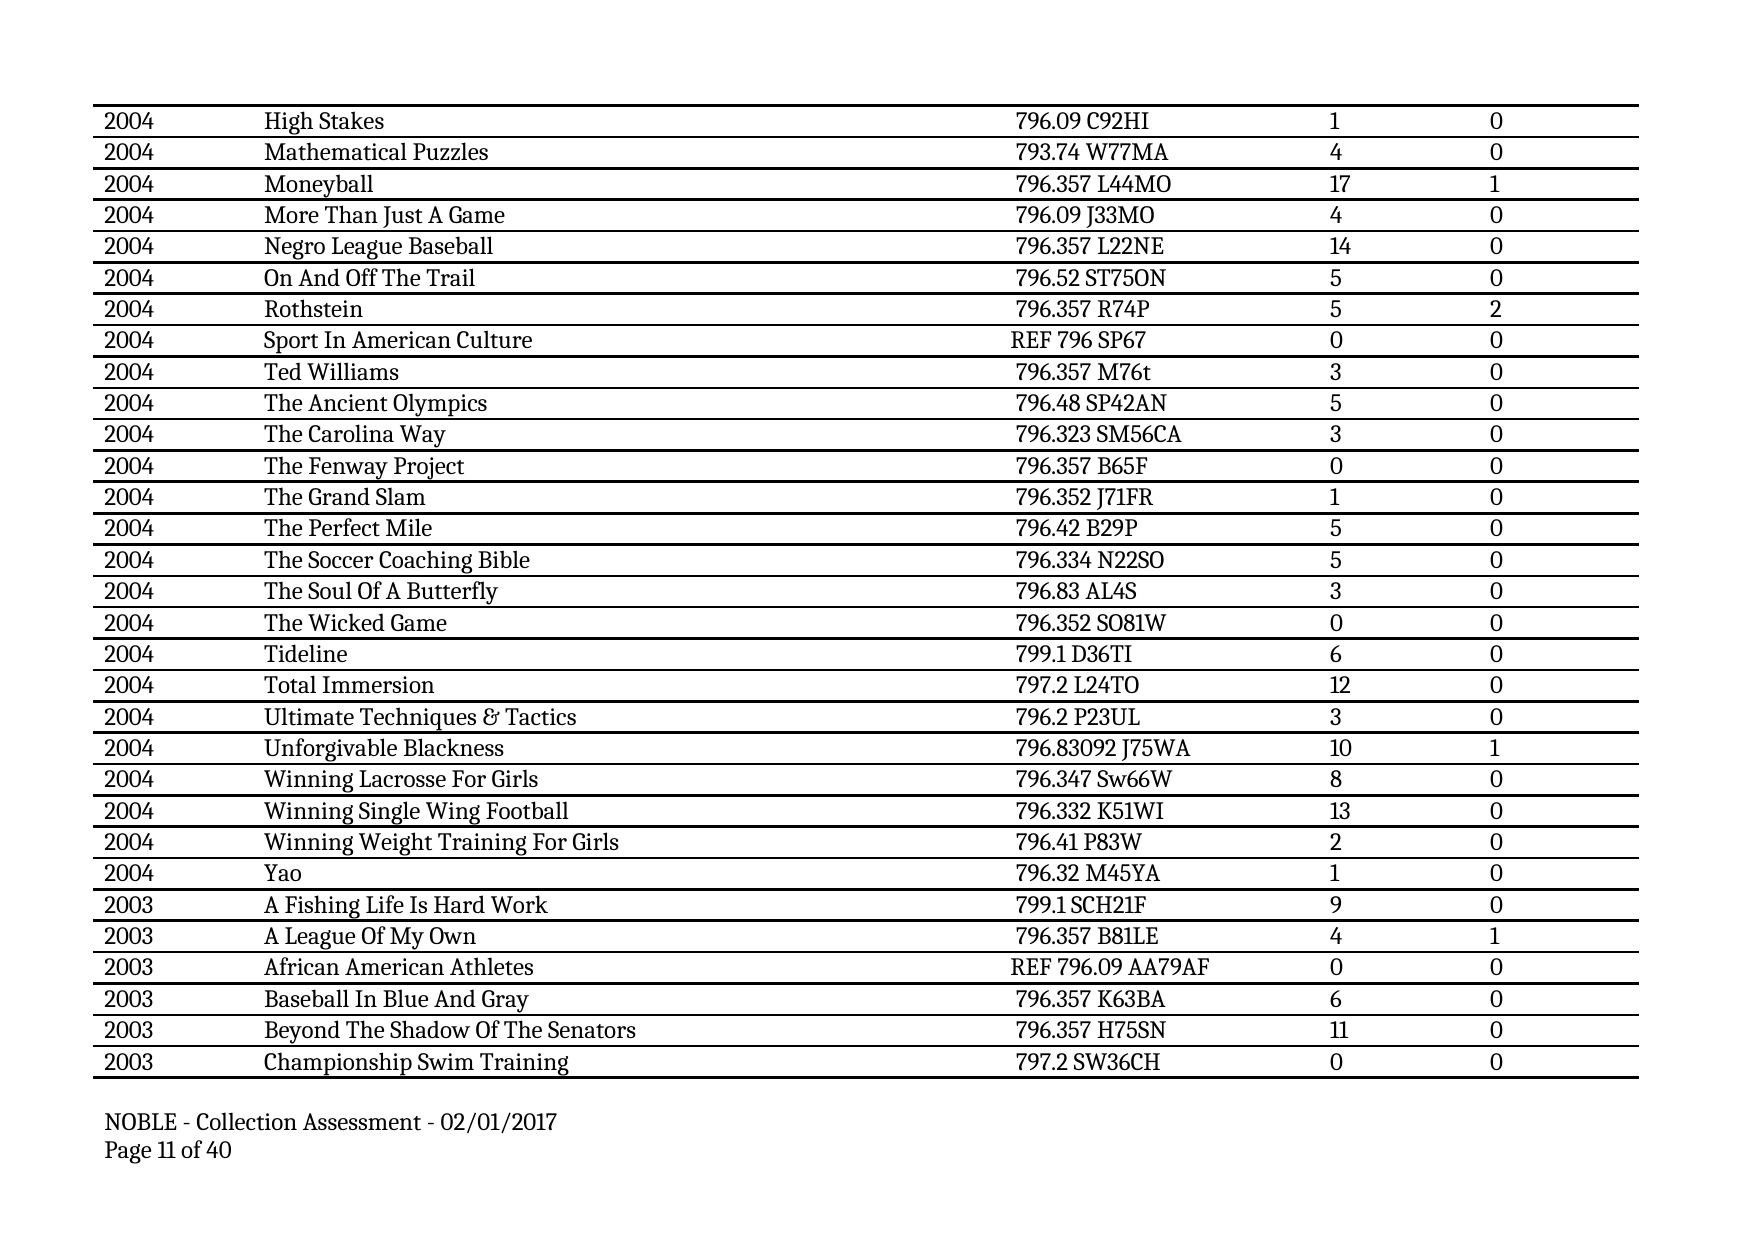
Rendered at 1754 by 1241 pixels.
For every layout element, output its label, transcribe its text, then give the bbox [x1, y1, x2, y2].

table_cell 1 [1479, 170, 1638, 198]
table_cell 6 [1319, 985, 1478, 1013]
table_cell Unforgivable Blackness [253, 734, 999, 763]
table_cell 0 [1479, 420, 1638, 449]
table_cell 0 [1479, 828, 1638, 857]
table_cell 796.352 SO81W [999, 608, 1319, 637]
table_cell African American Athletes [253, 953, 999, 982]
table_cell 5 [1319, 546, 1478, 574]
table_cell 796.09 J33MO [999, 201, 1319, 229]
table_cell Tideline [253, 640, 999, 668]
table_cell 2 [1319, 828, 1478, 857]
table_cell A League Of My Own [253, 922, 999, 951]
table_cell Ultimate Techniques & Tactics [253, 703, 999, 731]
table_cell 0 [1479, 577, 1638, 606]
table_cell 2003 [93, 1047, 253, 1076]
table_cell 2004 [93, 671, 253, 700]
table_cell 0 [1479, 640, 1638, 668]
table_cell 796.334 N22SO [999, 546, 1319, 574]
table_cell 10 [1319, 734, 1478, 763]
table_cell 2003 [93, 985, 253, 1013]
table_cell 5 [1319, 295, 1478, 324]
table_cell 1 [1319, 859, 1478, 888]
table_cell 1 [1479, 734, 1638, 763]
table_cell 0 [1479, 953, 1638, 982]
table_cell 4 [1319, 922, 1478, 951]
table_cell 3 [1319, 577, 1478, 606]
table_cell 0 [1479, 703, 1638, 731]
table_cell 0 [1479, 859, 1638, 888]
table_cell 2004 [93, 859, 253, 888]
table_cell 0 [1319, 1047, 1478, 1076]
table_cell 2003 [93, 1016, 253, 1045]
table_cell 0 [1479, 138, 1638, 167]
table_cell 13 [1319, 797, 1478, 825]
table_cell High Stakes [253, 107, 999, 136]
table_cell More Than Just A Game [253, 201, 999, 229]
table_cell 1 [1479, 922, 1638, 951]
table_cell The Wicked Game [253, 608, 999, 637]
table_cell 796.09 C92HI [999, 107, 1319, 136]
table_cell The Grand Slam [253, 483, 999, 512]
table_cell 2004 [93, 452, 253, 480]
table_cell 4 [1319, 138, 1478, 167]
table_cell 0 [1479, 515, 1638, 543]
table_cell The Perfect Mile [253, 515, 999, 543]
table_cell 0 [1479, 797, 1638, 825]
table_cell REF 796.09 AA79AF [999, 953, 1319, 982]
table_cell Yao [253, 859, 999, 888]
table_cell 796.357 M76t [999, 358, 1319, 386]
table_cell 3 [1319, 703, 1478, 731]
table_cell 5 [1319, 515, 1478, 543]
table_cell 796.357 B65F [999, 452, 1319, 480]
table_cell 796.48 SP42AN [999, 389, 1319, 418]
table_cell 0 [1479, 985, 1638, 1013]
table_cell 0 [1479, 671, 1638, 700]
table_cell 0 [1319, 953, 1478, 982]
table_cell 796.2 P23UL [999, 703, 1319, 731]
table_cell Baseball In Blue And Gray [253, 985, 999, 1013]
table_cell 796.323 SM56CA [999, 420, 1319, 449]
table_cell 0 [1479, 326, 1638, 355]
table_cell 793.74 W77MA [999, 138, 1319, 167]
table_cell 2004 [93, 546, 253, 574]
table_cell 2004 [93, 515, 253, 543]
table_cell 799.1 D36TI [999, 640, 1319, 668]
table_cell Rothstein [253, 295, 999, 324]
table_cell 0 [1479, 483, 1638, 512]
table_cell 4 [1319, 201, 1478, 229]
table_cell 9 [1319, 891, 1478, 919]
table_cell 0 [1479, 765, 1638, 794]
table_cell 1 [1319, 107, 1478, 136]
table_cell Championship Swim Training [253, 1047, 999, 1076]
table_cell 796.357 H75SN [999, 1016, 1319, 1045]
table_cell 3 [1319, 358, 1478, 386]
table_cell 796.357 R74P [999, 295, 1319, 324]
table_cell 2004 [93, 107, 253, 136]
table_cell 2004 [93, 295, 253, 324]
table_cell The Ancient Olympics [253, 389, 999, 418]
table_cell 14 [1319, 232, 1478, 261]
table_cell 796.52 ST75ON [999, 264, 1319, 292]
table_cell 2004 [93, 389, 253, 418]
table_cell Ted Williams [253, 358, 999, 386]
table_cell Mathematical Puzzles [253, 138, 999, 167]
table_cell On And Off The Trail [253, 264, 999, 292]
table_cell 2004 [93, 138, 253, 167]
table_cell Moneyball [253, 170, 999, 198]
table_cell 796.357 L22NE [999, 232, 1319, 261]
table_cell 2004 [93, 326, 253, 355]
table_cell 11 [1319, 1016, 1478, 1045]
table_cell 8 [1319, 765, 1478, 794]
table_cell 0 [1479, 389, 1638, 418]
table_cell 2003 [93, 953, 253, 982]
table_cell 2004 [93, 483, 253, 512]
table_cell 17 [1319, 170, 1478, 198]
table_cell A Fishing Life Is Hard Work [253, 891, 999, 919]
table_cell 0 [1479, 1016, 1638, 1045]
table_cell 796.83092 J75WA [999, 734, 1319, 763]
table_cell 2004 [93, 170, 253, 198]
table_cell 2004 [93, 797, 253, 825]
table_cell 796.41 P83W [999, 828, 1319, 857]
table_cell 5 [1319, 264, 1478, 292]
table_cell The Fenway Project [253, 452, 999, 480]
table_cell 797.2 SW36CH [999, 1047, 1319, 1076]
table_cell 2004 [93, 703, 253, 731]
table_cell 796.42 B29P [999, 515, 1319, 543]
table_cell REF 796 SP67 [999, 326, 1319, 355]
table_cell 797.2 L24TO [999, 671, 1319, 700]
table_cell 2003 [93, 891, 253, 919]
table_cell 796.347 Sw66W [999, 765, 1319, 794]
table_cell 2004 [93, 640, 253, 668]
table_cell 0 [1319, 326, 1478, 355]
table_cell Winning Single Wing Football [253, 797, 999, 825]
table_cell 2004 [93, 201, 253, 229]
table_cell 0 [1479, 891, 1638, 919]
table_cell 2004 [93, 232, 253, 261]
table_cell 2004 [93, 734, 253, 763]
table_cell 2004 [93, 420, 253, 449]
table_cell Negro League Baseball [253, 232, 999, 261]
table_cell 2004 [93, 358, 253, 386]
table_cell 796.332 K51WI [999, 797, 1319, 825]
table_cell 2004 [93, 577, 253, 606]
table_cell 2004 [93, 765, 253, 794]
table_cell 1 [1319, 483, 1478, 512]
table_cell 2003 [93, 922, 253, 951]
table_cell 6 [1319, 640, 1478, 668]
table_cell 2004 [93, 828, 253, 857]
table_cell 0 [1479, 608, 1638, 637]
table_cell 12 [1319, 671, 1478, 700]
table_cell 0 [1479, 358, 1638, 386]
table_cell 796.83 AL4S [999, 577, 1319, 606]
table_cell 0 [1319, 452, 1478, 480]
table_cell 3 [1319, 420, 1478, 449]
table_cell The Soul Of A Butterfly [253, 577, 999, 606]
table_cell 796.352 J71FR [999, 483, 1319, 512]
table_cell 0 [1479, 107, 1638, 136]
table_cell Beyond The Shadow Of The Senators [253, 1016, 999, 1045]
table_cell 2 [1479, 295, 1638, 324]
table_cell 796.357 B81LE [999, 922, 1319, 951]
table_cell 0 [1479, 452, 1638, 480]
table_cell 2004 [93, 608, 253, 637]
table_cell Total Immersion [253, 671, 999, 700]
table_cell Sport In American Culture [253, 326, 999, 355]
table_cell 0 [1479, 232, 1638, 261]
table_cell Winning Lacrosse For Girls [253, 765, 999, 794]
table_cell 796.32 M45YA [999, 859, 1319, 888]
table_cell 2004 [93, 264, 253, 292]
table_cell 0 [1479, 264, 1638, 292]
table_cell 5 [1319, 389, 1478, 418]
table_cell 0 [1319, 608, 1478, 637]
table_cell 0 [1479, 1047, 1638, 1076]
table_cell The Carolina Way [253, 420, 999, 449]
table_cell 799.1 SCH21F [999, 891, 1319, 919]
table_cell 796.357 K63BA [999, 985, 1319, 1013]
table_cell 0 [1479, 201, 1638, 229]
table_cell 796.357 L44MO [999, 170, 1319, 198]
table_cell Winning Weight Training For Girls [253, 828, 999, 857]
table_cell 0 [1479, 546, 1638, 574]
table_cell The Soccer Coaching Bible [253, 546, 999, 574]
